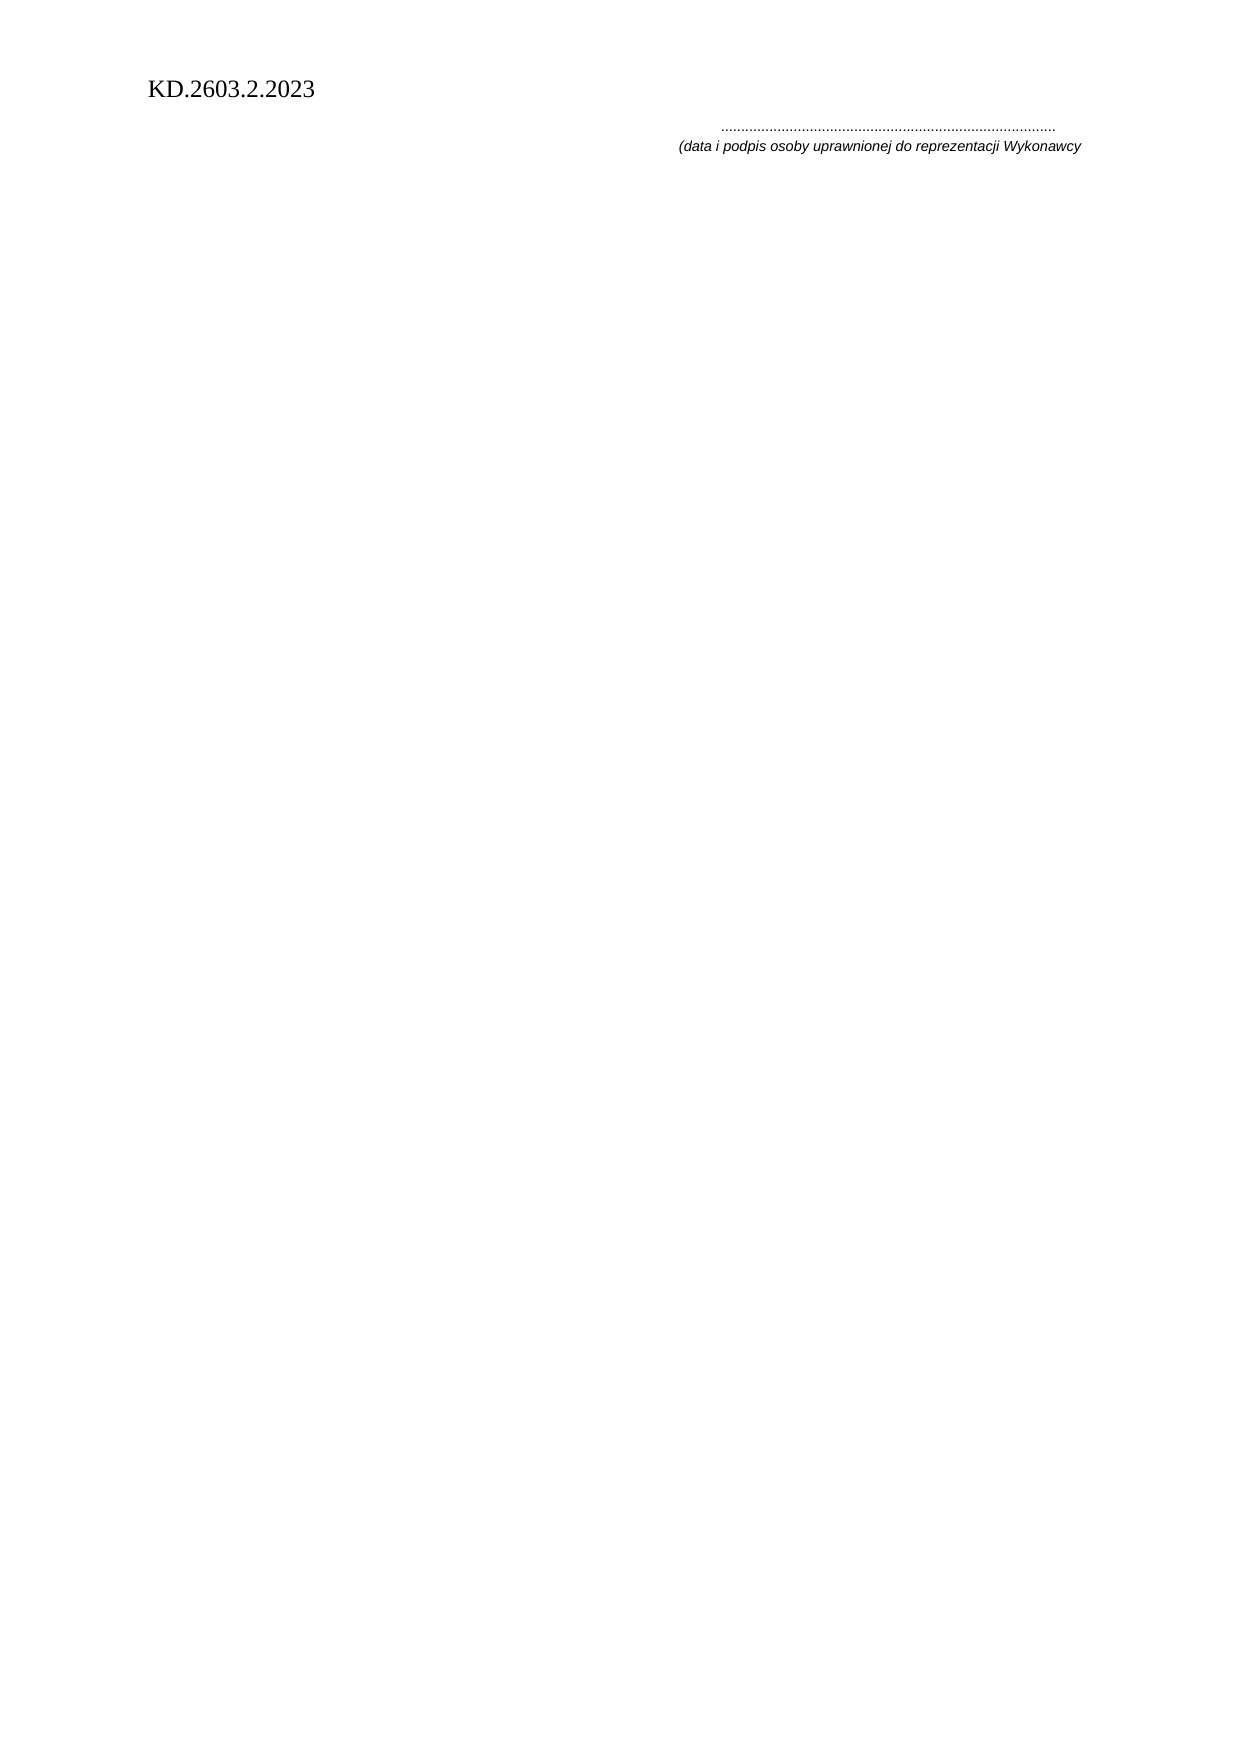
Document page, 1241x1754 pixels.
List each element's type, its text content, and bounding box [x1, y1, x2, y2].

text ................................................................................... [148, 118, 1092, 135]
text (data i podpis osoby uprawnionej do reprezentacji Wykonawcy [148, 138, 1092, 155]
